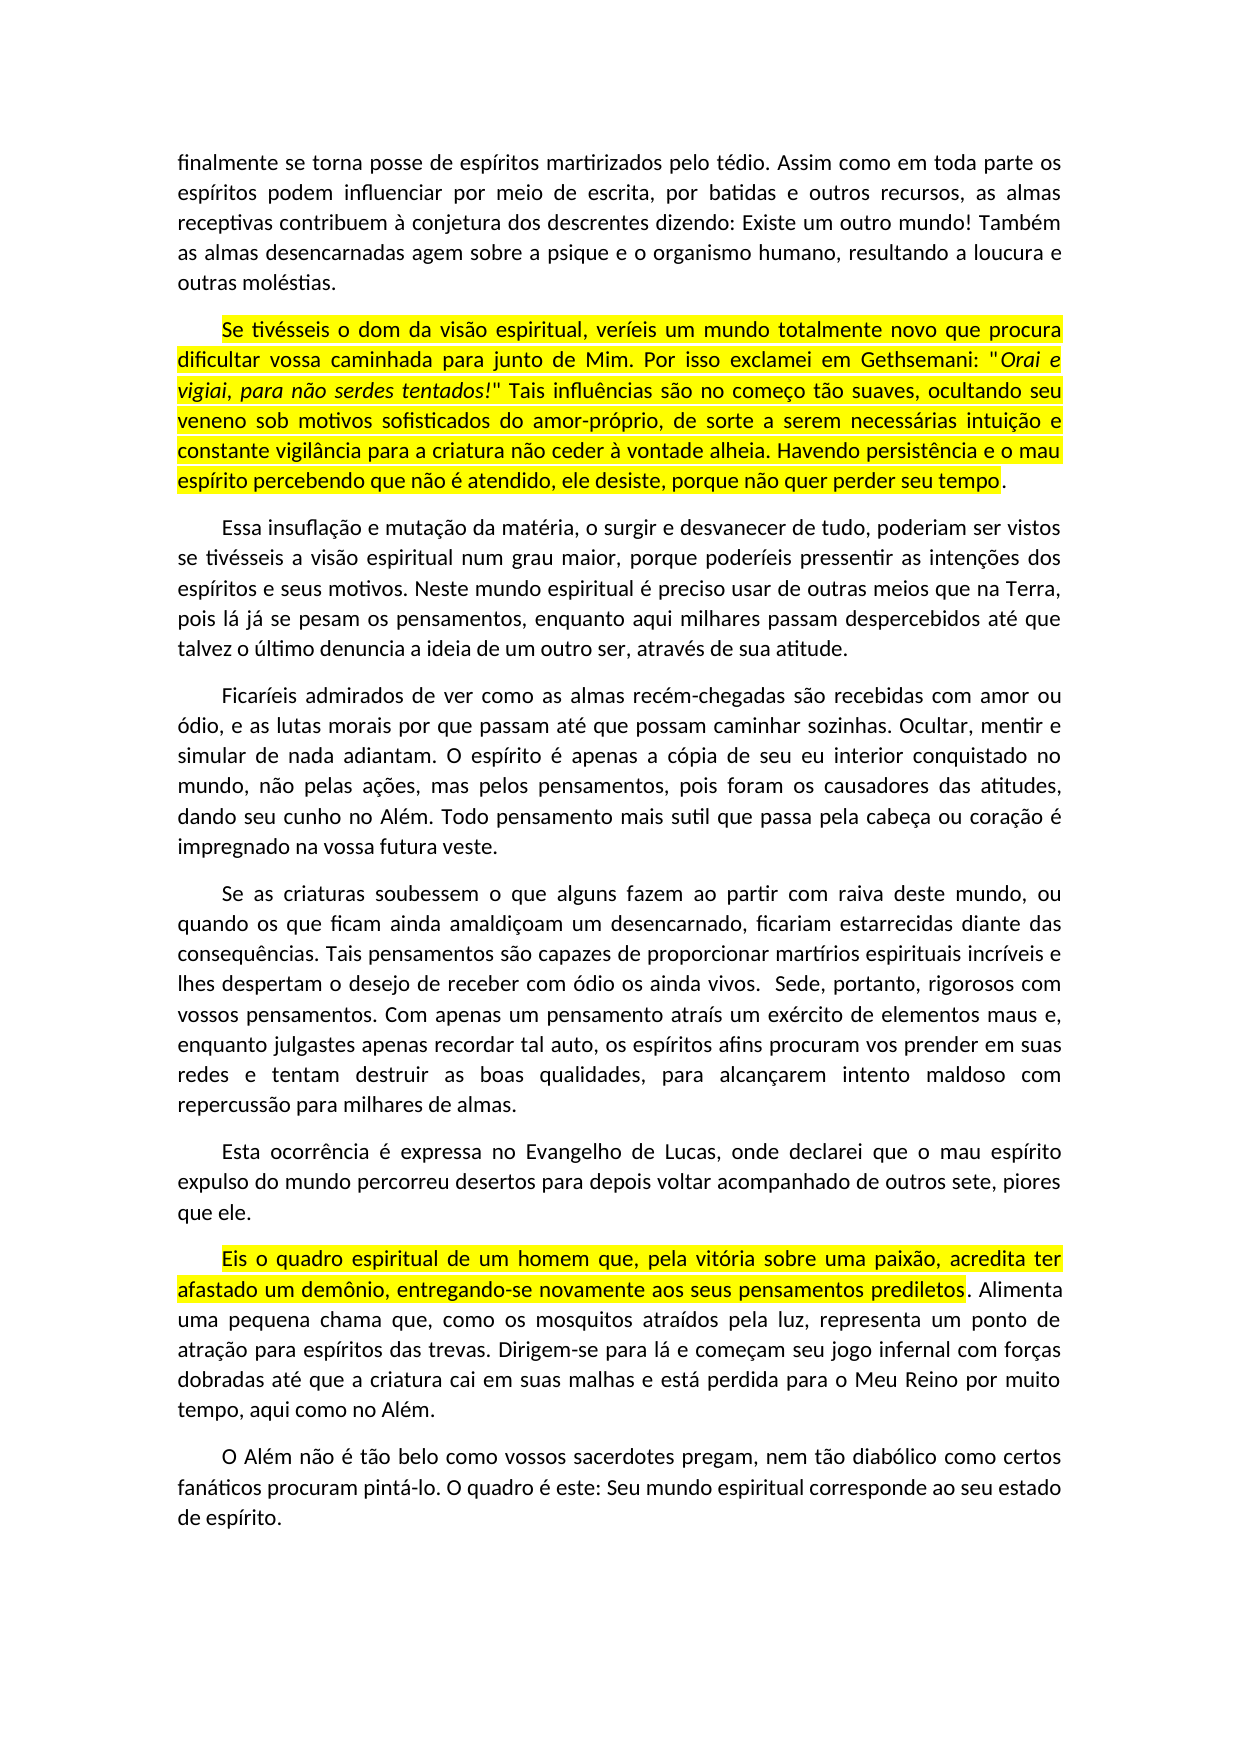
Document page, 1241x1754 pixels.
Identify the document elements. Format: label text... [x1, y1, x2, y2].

text Se tivésseis o dom da visão espiritual, veríeis um mundo totalmente novo que procura dificultar vossa caminhada para junto de Mim. Por isso exclamei em Gethsemani: "Orai e vigiai, para não serdes tentados!" Tais influências são no começo tão suaves, ocultando seu veneno sob motivos sofisticados do amor-próprio, de sorte a serem necessárias intuição e constante vigilância para a criatura não ceder à vontade alheia. Havendo persistência e o mau espírito percebendo que não é atendido, ele desiste, porque não quer perder seu tempo. [177, 315, 1063, 376]
text Ficaríeis admirados de ver como as almas recém-chegadas são recebidas com amor ou ódio, e as lutas morais por que passam até que possam caminhar sozinhas. Ocultar, mentir e simular de nada adiantam. O espírito é apenas a cópia de seu eu interior conquistado no mundo, não pelas ações, mas pelos pensamentos, pois foram os causadores das atitudes, dando seu cunho no Além. Todo pensamento mais sutil que passa pela cabeça ou coração é impregnado na vossa futura veste. [177, 681, 1063, 860]
text Eis o quadro espiritual de um homem que, pela vitória sobre uma paixão, acredita ter afastado um demônio, entregando-se novamente aos seus pensamentos prediletos. Alimenta uma pequena chama que, como os mosquitos atraídos pela luz, representa um ponto de atração para espíritos das trevas. Dirigem-se para lá e começam seu jogo infernal com forças dobradas até que a criatura cai em suas malhas e está perdida para o Meu Reino por muito tempo, aqui como no Além. [177, 1244, 1063, 1423]
text Se as criaturas soubessem o que alguns fazem ao partir com raiva deste mundo, ou quando os que ficam ainda amaldiçoam um desencarnado, ficariam estarrecidas diante das consequências. Tais pensamentos são capazes de proporcionar martírios espirituais incríveis e lhes despertam o desejo de receber com ódio os ainda vivos. Sede, portanto, rigorosos com vossos pensamentos. Com apenas um pensamento atraís um exército de elementos maus e, enquanto julgastes apenas recordar tal auto, os espíritos afins procuram vos prender em suas redes e tentam destruir as boas qualidades, para alcançarem intento maldoso com repercussão para milhares de almas. [177, 879, 1063, 1118]
text Esta ocorrência é expressa no Evangelho de Lucas, onde declarei que o mau espírito expulso do mundo percorreu desertos para depois voltar acompanhado de outros sete, piores que ele. [177, 1137, 1063, 1226]
text O Além não é tão belo como vossos sacerdotes pregam, nem tão diabólico como certos fanáticos procuram pintá-lo. O quadro é este: Seu mundo espiritual corresponde ao seu estado de espírito. [177, 1442, 1063, 1531]
text Essa insuflação e mutação da matéria, o surgir e desvanecer de tudo, poderiam ser vistos se tivésseis a visão espiritual num grau maior, porque poderíeis pressentir as intenções dos espíritos e seus motivos. Neste mundo espiritual é preciso usar de outras meios que na Terra, pois lá já se pesam os pensamentos, enquanto aqui milhares passam despercebidos até que talvez o último denuncia a ideia de um outro ser, através de sua atitude. [177, 513, 1063, 662]
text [177, 148, 1063, 296]
